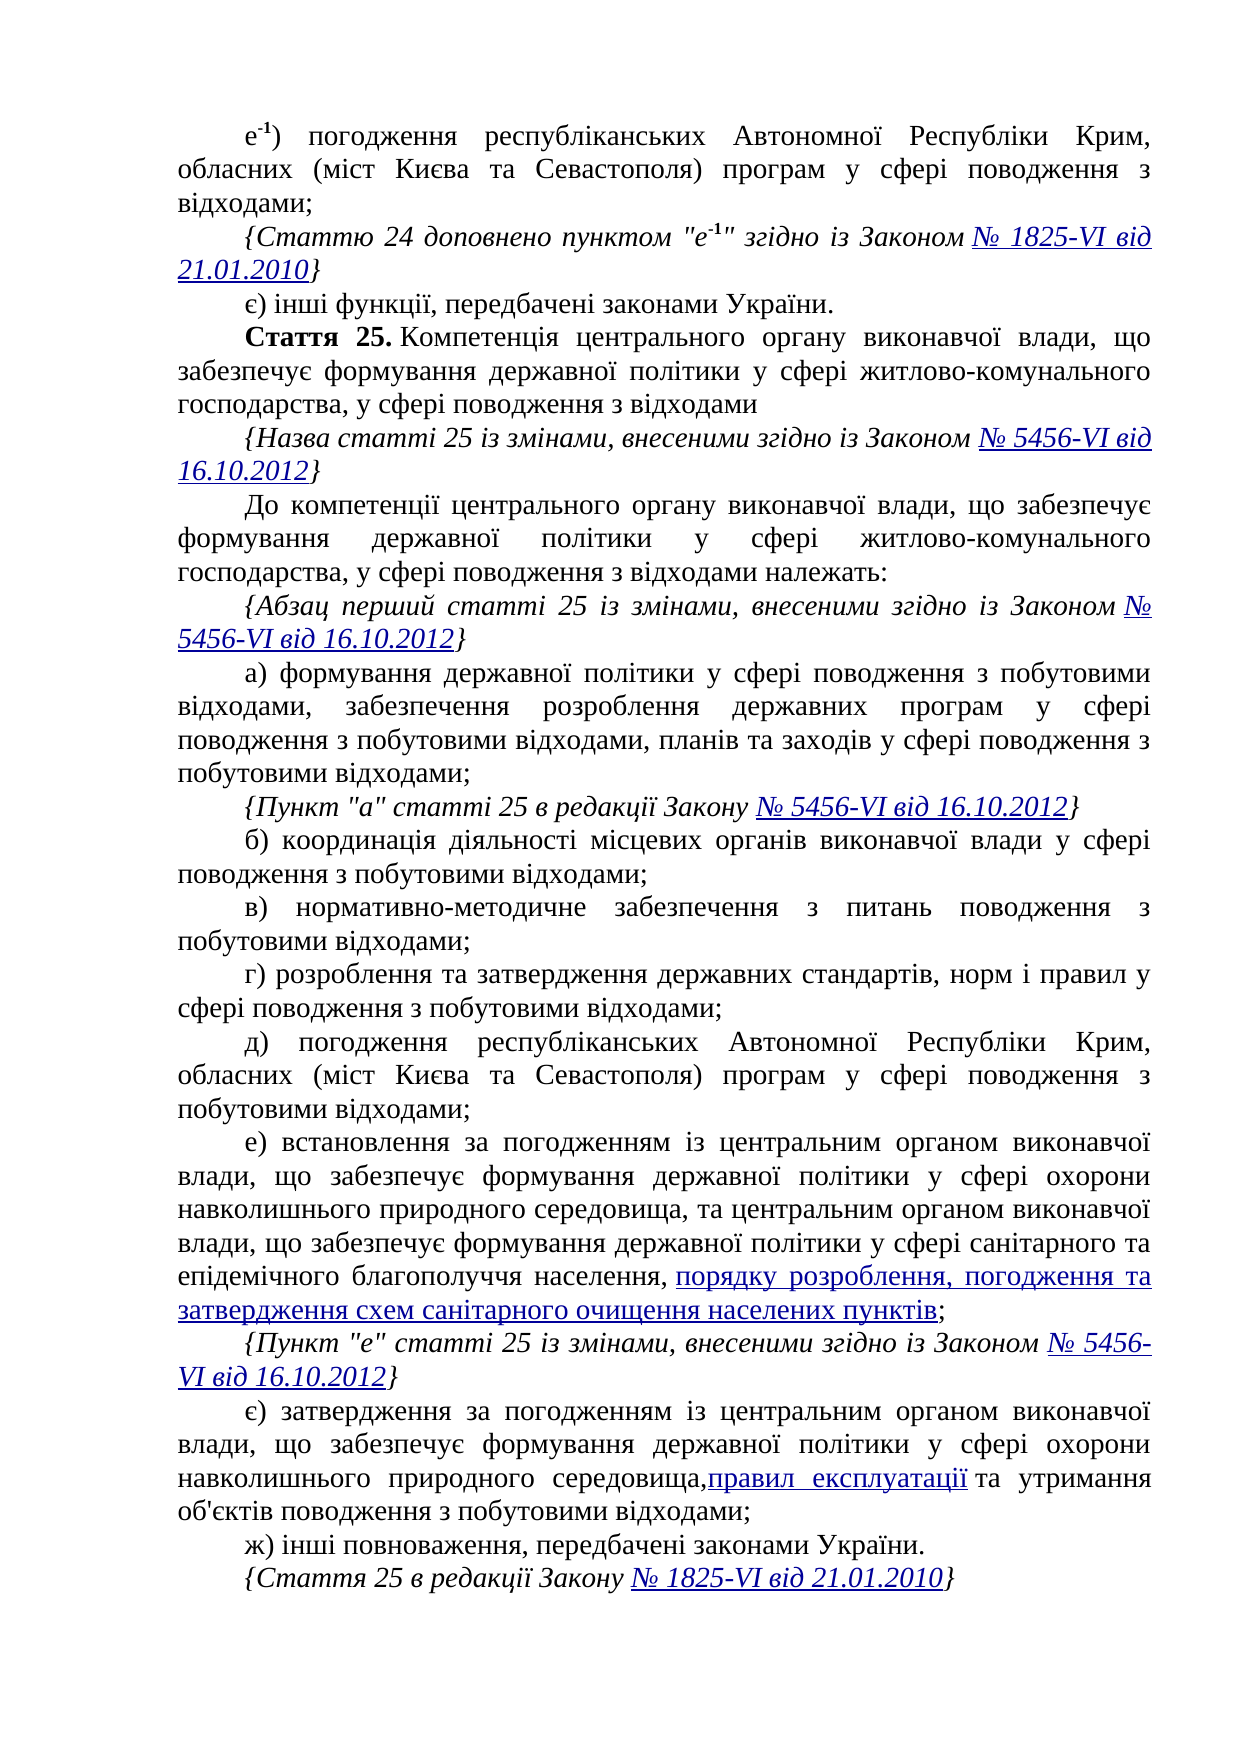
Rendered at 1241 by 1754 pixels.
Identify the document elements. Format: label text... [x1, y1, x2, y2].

text е-1) погодження республіканських Автономної Республіки Крим, обласних (міст Києва та Севастополя) програм у сфері поводження з відходами; [177, 118, 1152, 219]
text є) інші функції, передбачені законами України. [177, 286, 1152, 319]
text ж) інші повноваження, передбачені законами України. [177, 1527, 1152, 1560]
text {Стаття 25 в редакції Закону № 1825-VI від 21.01.2010} [177, 1560, 1152, 1594]
text {Пункт "а" статті 25 в редакції Закону № 5456-VI від 16.10.2012} [177, 789, 1152, 822]
text До компетенції центрального органу виконавчої влади, що забезпечує формування державної політики у сфері житлово-комунального господарства, у сфері поводження з відходами належать: [177, 487, 1152, 588]
text {Статтю 24 доповнено пунктом "е-1" згідно із Законом № 1825-VI від 21.01.2010} [177, 219, 1152, 286]
text а) формування державної політики у сфері поводження з побутовими відходами, забезпечення розроблення державних програм у сфері поводження з побутовими відходами, планів та заходів у сфері поводження з побутовими відходами; [177, 655, 1152, 789]
text {Абзац перший статті 25 із змінами, внесеними згідно із Законом № 5456-VI від 16.10.2012} [177, 588, 1152, 655]
text д) погодження республіканських Автономної Республіки Крим, обласних (міст Києва та Севастополя) програм у сфері поводження з побутовими відходами; [177, 1024, 1152, 1124]
text г) розроблення та затвердження державних стандартів, норм і правил у сфері поводження з побутовими відходами; [177, 957, 1152, 1024]
text в) нормативно-методичне забезпечення з питань поводження з побутовими відходами; [177, 889, 1152, 957]
text {Назва статті 25 із змінами, внесеними згідно із Законом № 5456-VI від 16.10.2012} [177, 420, 1152, 487]
text {Пункт "е" статті 25 із змінами, внесеними згідно із Законом № 5456-VI від 16.10.2012} [177, 1326, 1152, 1393]
text е) встановлення за погодженням із центральним органом виконавчої влади, що забезпечує формування державної політики у сфері охорони навколишнього природного середовища, та центральним органом виконавчої влади, що забезпечує формування державної політики у сфері санітарного та епідемічного благополуччя населення, порядку розроблення, погодження та затвердження схем санітарного очищення населених пунктів; [177, 1124, 1152, 1326]
text є) затвердження за погодженням із центральним органом виконавчої влади, що забезпечує формування державної політики у сфері охорони навколишнього природного середовища,правил експлуатації та утримання об'єктів поводження з побутовими відходами; [177, 1393, 1152, 1527]
text б) координація діяльності місцевих органів виконавчої влади у сфері поводження з побутовими відходами; [177, 822, 1152, 889]
text Стаття 25. Компетенція центрального органу виконавчої влади, що забезпечує формування державної політики у сфері житлово-комунального господарства, у сфері поводження з відходами [177, 319, 1152, 420]
